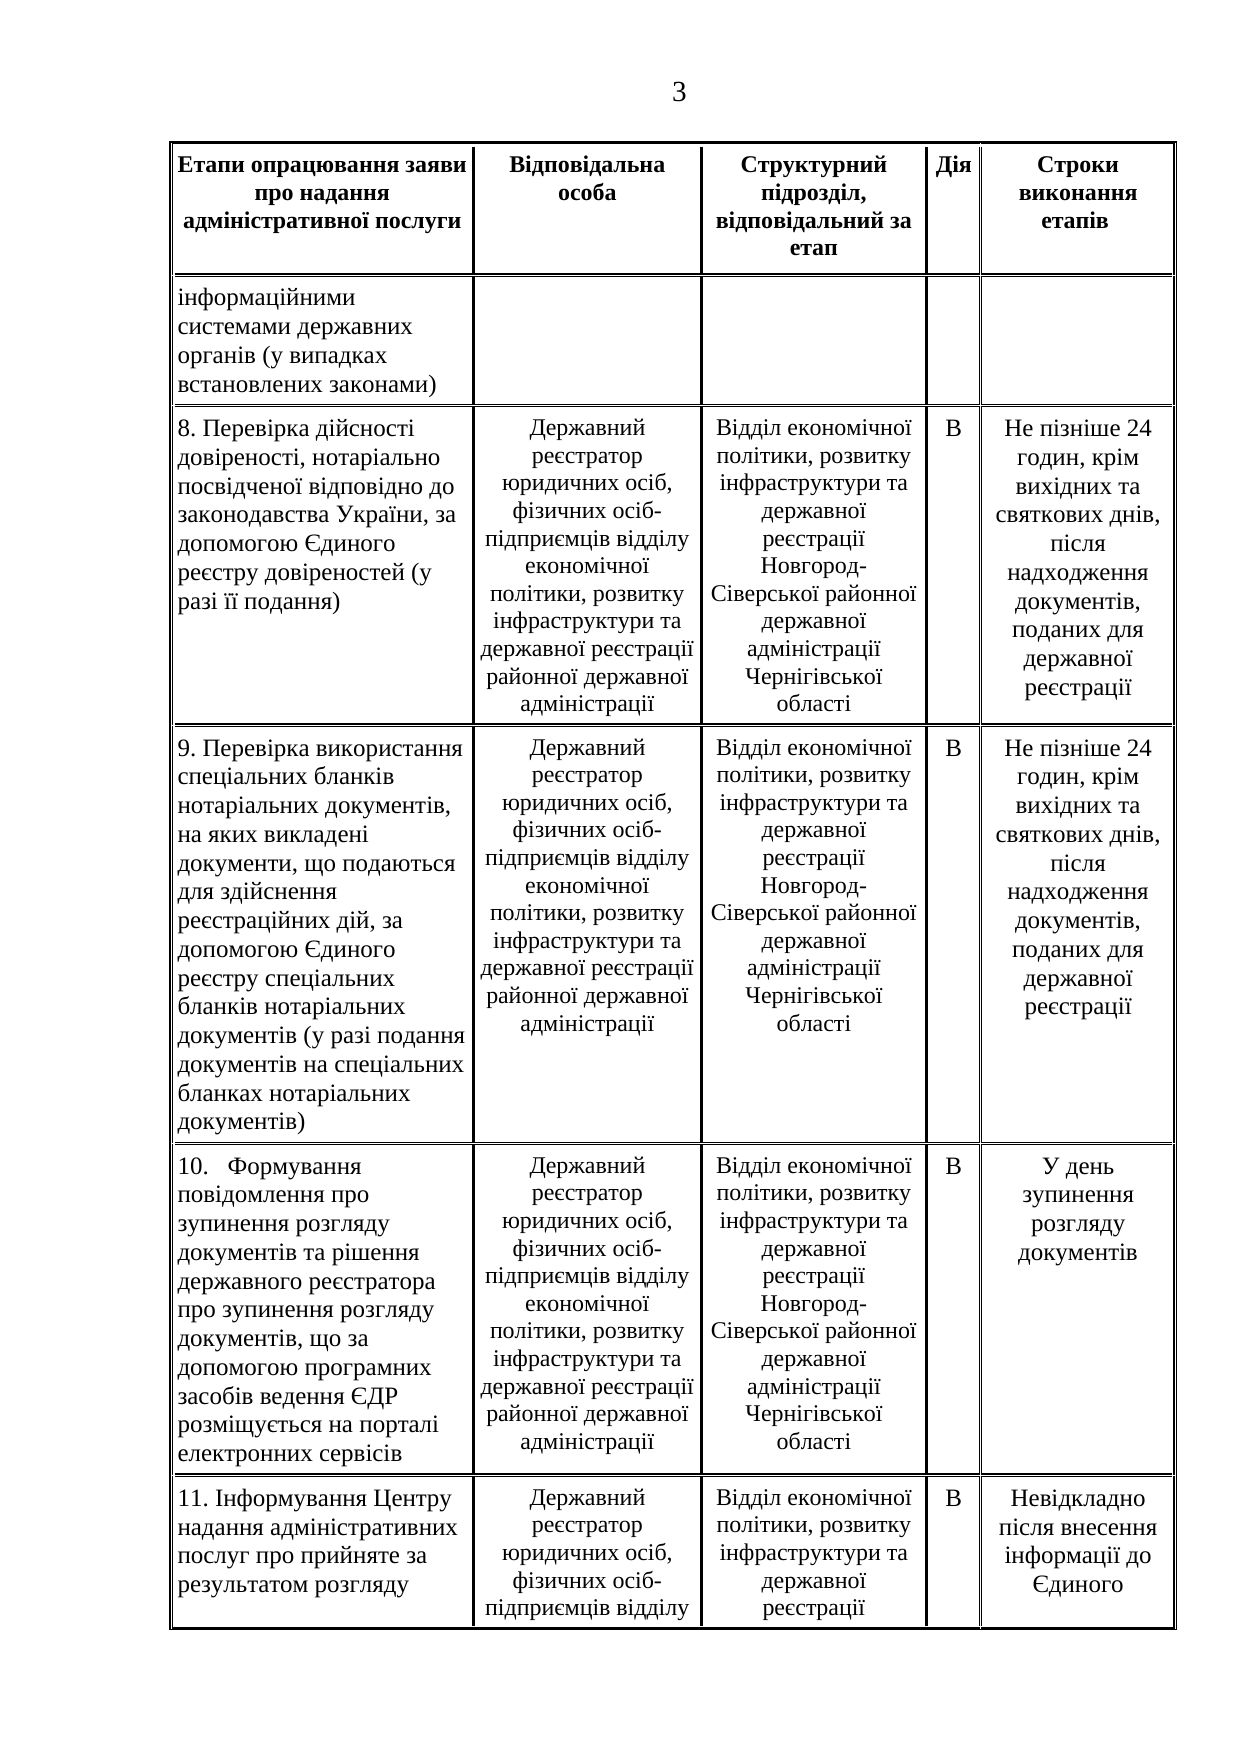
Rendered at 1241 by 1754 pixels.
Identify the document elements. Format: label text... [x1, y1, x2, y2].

table_cell В [928, 1145, 979, 1473]
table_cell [173, 1473, 473, 1627]
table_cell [173, 273, 472, 404]
table_cell В [928, 407, 979, 723]
table_cell У день зупинення розгляду документів [982, 1141, 1174, 1473]
table_cell 9. Перевірка використання спеціальних бланків нотаріальних документів, на яких викладені документи, що подаються для здійснення реєстраційних дій, за допомогою Єдиного реєстру спеціальних бланків нотаріальних документів (у разі подання документів на спеціальних бланках нотаріальних документів) [173, 723, 472, 1141]
table_header Етапи опрацювання заяви про надання адміністративної послуги [173, 144, 473, 273]
table_cell 10. Формування повідомлення про зупинення розгляду документів та рішення державного реєстратора про зупинення розгляду документів, що за допомогою програмних засобів ведення ЄДР розміщується на порталі електронних сервісів [173, 1141, 472, 1473]
table_cell В [926, 1477, 981, 1627]
table_header Структурний підрозділ, відповідальний за етап [701, 144, 926, 273]
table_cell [981, 1473, 1174, 1627]
table_cell В [928, 727, 979, 1141]
table_cell 8. Перевірка дійсності довіреності, нотаріально посвідченої відповідно до законодавства України, за допомогою Єдиного реєстру довіреностей (у разі її подання) [171, 404, 473, 723]
table_header Відповідальна особа [473, 144, 701, 273]
table_header Дія [926, 144, 981, 273]
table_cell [473, 1477, 701, 1627]
table_header Строки виконання етапів [981, 144, 1173, 273]
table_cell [701, 1477, 926, 1627]
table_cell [703, 277, 925, 404]
table_cell В [928, 277, 979, 404]
table_cell Не пізніше 24 годин, крім вихідних та святкових днів, після надходження документів, поданих для державної реєстрації [982, 723, 1174, 1141]
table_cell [475, 277, 700, 404]
table_cell Не пізніше 24 годин, крім вихідних та святкових днів, після надходження документів, поданих для державної реєстрації [981, 404, 1175, 723]
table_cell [982, 273, 1174, 404]
